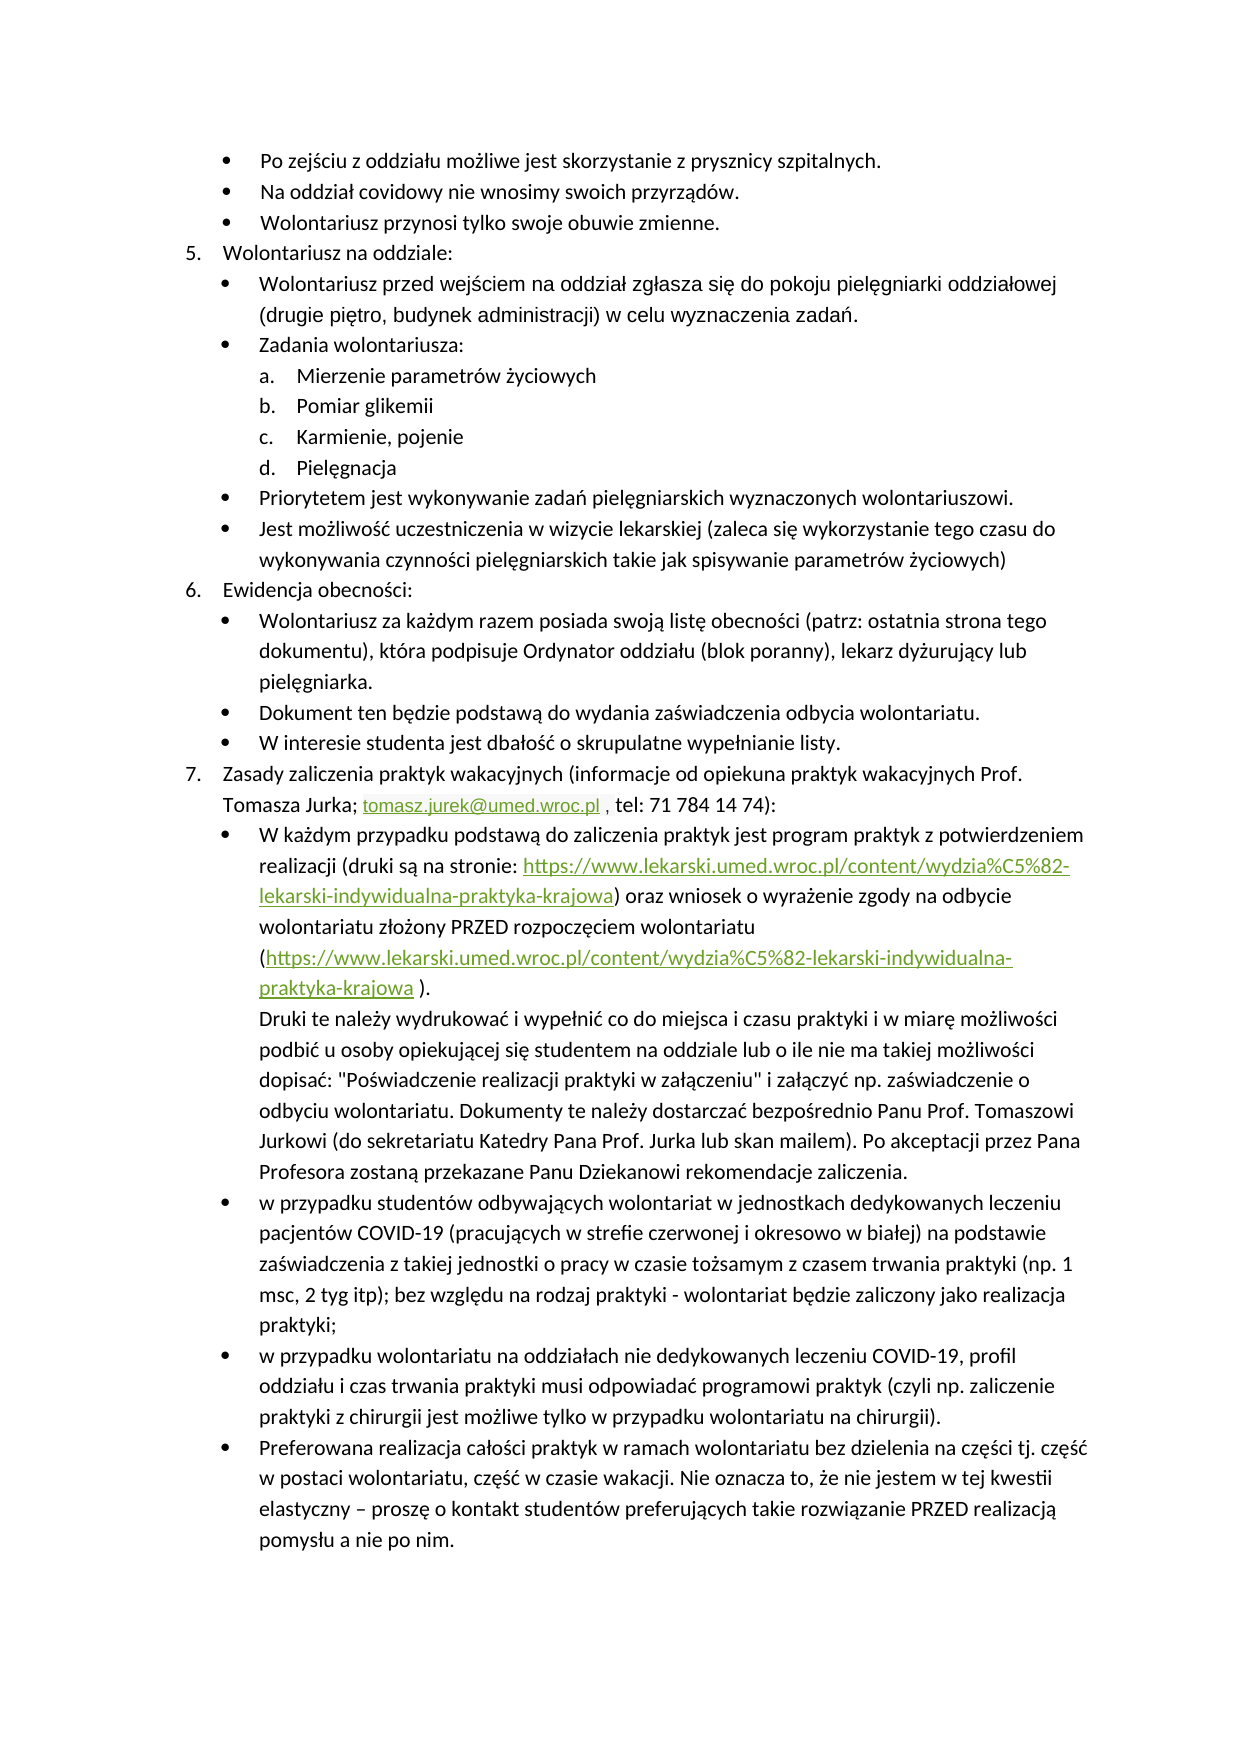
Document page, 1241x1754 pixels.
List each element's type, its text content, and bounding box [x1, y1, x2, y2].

list Na oddział covidowy nie wnosimy swoich przyrządów. [223, 178, 1093, 205]
list Zadania wolontariusza: [221, 331, 1093, 358]
list Wolontariusz przed wejściem na oddział zgłasza się do pokoju pielęgniarki oddziałowej (drugie piętro, budynek administracji) w celu wyznaczenia zadań. [221, 270, 1093, 327]
list Pomiar glikemii [259, 393, 1093, 419]
list W interesie studenta jest dbałość o skrupulatne wypełnianie listy. [221, 729, 1093, 756]
list pomysłu a nie po nim. [259, 1526, 1093, 1552]
list msc, 2 tyg itp); bez względu na rodzaj praktyki - wolontariat będzie zaliczony jako realizacja praktyki; [259, 1281, 1093, 1338]
list Priorytetem jest wykonywanie zadań pielęgniarskich wyznaczonych wolontariuszowi. [221, 484, 1093, 511]
list Karmienie, pojenie [259, 423, 1093, 450]
list w przypadku wolontariatu na oddziałach nie dedykowanych leczeniu COVID-19, profil oddziału i czas trwania praktyki musi odpowiadać programowi praktyk (czyli np. zaliczenie praktyki z chirurgii jest możliwe tylko w przypadku wolontariatu na chirurgii). [221, 1342, 1093, 1430]
list Pielęgnacja [259, 454, 1093, 481]
list Mierzenie parametrów życiowych [259, 362, 1093, 389]
list W każdym przypadku podstawą do zaliczenia praktyk jest program praktyk z potwierdzeniem realizacji (druki są na stronie: https://www.lekarski.umed.wroc.pl/content/wydzia%C5%82-lekarski-indywidualna-praktyka-krajowa) oraz wniosek o wyrażenie zgody na odbycie wolontariatu złożony PRZED rozpoczęciem wolontariatu (https://www.lekarski.umed.wroc.pl/content/wydzia%C5%82-lekarski-indywidualna-praktyka-krajowa ). [221, 821, 1093, 1001]
list w przypadku studentów odbywających wolontariat w jednostkach dedykowanych leczeniu pacjentów COVID-19 (pracujących w strefie czerwonej i okresowo w białej) na podstawie zaświadczenia z takiej jednostki o pracy w czasie tożsamym z czasem trwania praktyki (np. 1 [221, 1189, 1093, 1277]
list Preferowana realizacja całości praktyk w ramach wolontariatu bez dzielenia na części tj. część w postaci wolontariatu, część w czasie wakacji. Nie oznacza to, że nie jestem w tej kwestii elastyczny – proszę o kontakt studentów preferujących takie rozwiązanie PRZED realizacją [221, 1434, 1093, 1522]
list Wolontariusz przynosi tylko swoje obuwie zmienne. [223, 209, 1093, 236]
list Po zejściu z oddziału możliwe jest skorzystanie z prysznicy szpitalnych. [223, 148, 1093, 174]
list Zasady zaliczenia praktyk wakacyjnych (informacje od opiekuna praktyk wakacyjnych Prof. Tomasza Jurka; tomasz.jurek@umed.wroc.pl , tel: 71 784 14 74): [185, 760, 1093, 817]
list Dokument ten będzie podstawą do wydania zaświadczenia odbycia wolontariatu. [221, 699, 1093, 726]
list Ewidencja obecności: [185, 576, 1093, 603]
list Jest możliwość uczestniczenia w wizycie lekarskiej (zaleca się wykorzystanie tego czasu do wykonywania czynności pielęgniarskich takie jak spisywanie parametrów życiowych) [221, 515, 1093, 572]
list Druki te należy wydrukować i wypełnić co do miejsca i czasu praktyki i w miarę możliwości podbić u osoby opiekującej się studentem na oddziale lub o ile nie ma takiej możliwości dopisać: "Poświadczenie realizacji praktyki w załączeniu" i załączyć np. zaświadczenie o odbyciu wolontariatu. Dokumenty te należy dostarczać bezpośrednio Panu Prof. Tomaszowi Jurkowi (do sekretariatu Katedry Pana Prof. Jurka lub skan mailem). Po akceptacji przez Pana Profesora zostaną przekazane Panu Dziekanowi rekomendacje zaliczenia. [259, 1005, 1093, 1185]
list Wolontariusz za każdym razem posiada swoją listę obecności (patrz: ostatnia strona tego dokumentu), która podpisuje Ordynator oddziału (blok poranny), lekarz dyżurujący lub pielęgniarka. [221, 607, 1093, 695]
list Wolontariusz na oddziale: [185, 239, 1093, 266]
